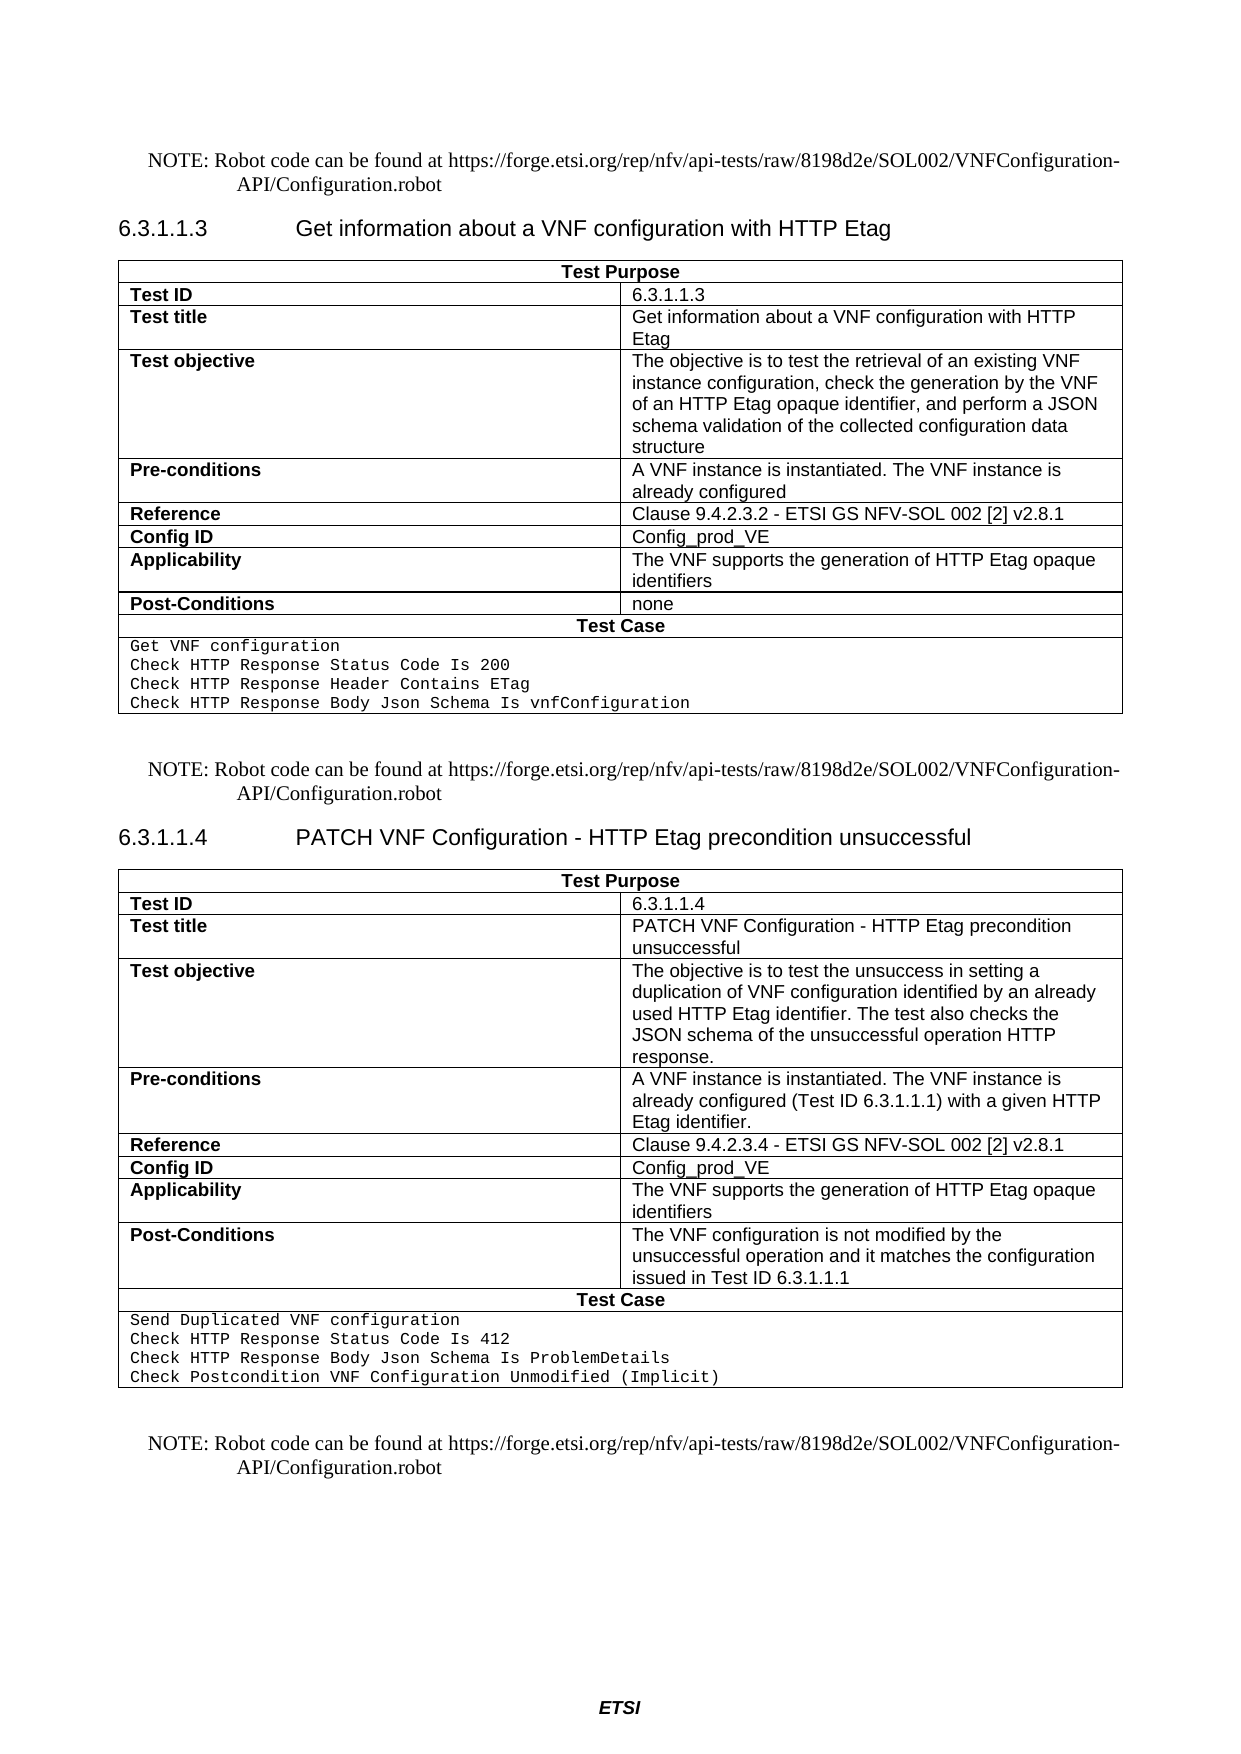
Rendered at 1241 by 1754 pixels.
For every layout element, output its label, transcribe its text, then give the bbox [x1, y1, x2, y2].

text NOTE: Robot code can be found at https://forge.etsi.org/rep/nfv/api-tests/raw/8198d2e/SOL002/VNFConfiguration-API/Configuration.robot [148, 1431, 1122, 1479]
table_cell Test ID [119, 283, 620, 305]
table_cell Test ID [119, 893, 620, 914]
table_cell Get information about a VNF configuration with HTTP Etag [621, 306, 1122, 349]
table_cell A VNF instance is instantiated. The VNF instance is already configured [621, 459, 1122, 502]
table_cell Test Case [119, 615, 1122, 637]
table_cell Applicability [119, 1179, 620, 1222]
table_cell Applicability [119, 548, 620, 591]
table_cell Pre-conditions [119, 1068, 620, 1133]
table_cell Pre-conditions [119, 459, 620, 502]
table_cell Clause 9.4.2.3.4 - ETSI GS NFV-SOL 002 [2] v2.8.1 [621, 1134, 1122, 1156]
table_cell The VNF supports the generation of HTTP Etag opaque identifiers [621, 548, 1122, 591]
table_cell Send Duplicated VNF configuration Check HTTP Response Status Code Is 412 Check HTTP Response Body Json Schema Is ProblemDetails Check Postcondition VNF Configuration Unmodified (Implicit) [119, 1312, 1122, 1387]
table_cell Config ID [119, 1157, 620, 1178]
table_cell Test objective [119, 959, 620, 1067]
text NOTE: Robot code can be found at https://forge.etsi.org/rep/nfv/api-tests/raw/8198d2e/SOL002/VNFConfiguration-API/Configuration.robot [148, 148, 1122, 196]
table_cell 6.3.1.1.4 [621, 893, 1122, 914]
table_cell Get VNF configuration Check HTTP Response Status Code Is 200 Check HTTP Response Header Contains ETag Check HTTP Response Body Json Schema Is vnfConfiguration [119, 638, 1122, 713]
table_cell Test title [119, 915, 620, 958]
table_cell Post-Conditions [119, 593, 620, 614]
table_cell Reference [119, 1134, 620, 1156]
text NOTE: Robot code can be found at https://forge.etsi.org/rep/nfv/api-tests/raw/8198d2e/SOL002/VNFConfiguration-API/Configuration.robot [148, 757, 1122, 805]
table_cell The VNF configuration is not modified by the unsuccessful operation and it matches the configuration issued in Test ID 6.3.1.1.1 [621, 1223, 1122, 1288]
table_cell PATCH VNF Configuration - HTTP Etag precondition unsuccessful [621, 915, 1122, 958]
table_cell The VNF supports the generation of HTTP Etag opaque identifiers [621, 1179, 1122, 1222]
table_cell Clause 9.4.2.3.2 - ETSI GS NFV-SOL 002 [2] v2.8.1 [621, 503, 1122, 525]
table_cell Config_prod_VE [621, 526, 1122, 547]
table_cell Config_prod_VE [621, 1157, 1122, 1178]
table_cell A VNF instance is instantiated. The VNF instance is already configured (Test ID 6.3.1.1.1) with a given HTTP Etag identifier. [621, 1068, 1122, 1133]
subtitle 6.3.1.1.3 Get information about a VNF configuration with HTTP Etag [118, 214, 1122, 241]
table_cell The objective is to test the retrieval of an existing VNF instance configuration, check the generation by the VNF of an HTTP Etag opaque identifier, and perform a JSON schema validation of the collected configuration data structure [621, 350, 1122, 458]
table_cell Test objective [119, 350, 620, 458]
table_cell 6.3.1.1.3 [621, 283, 1122, 305]
table_header Test Purpose [119, 870, 1122, 892]
table_cell Config ID [119, 526, 620, 547]
table_header Test Purpose [119, 261, 1122, 282]
table_cell Post-Conditions [119, 1223, 620, 1288]
table_cell none [621, 593, 1122, 614]
table_cell The objective is to test the unsuccess in setting a duplication of VNF configuration identified by an already used HTTP Etag identifier. The test also checks the JSON schema of the unsuccessful operation HTTP response. [621, 959, 1122, 1067]
table_cell Test Case [119, 1289, 1122, 1311]
subtitle 6.3.1.1.4 PATCH VNF Configuration - HTTP Etag precondition unsuccessful [118, 824, 1122, 850]
table_cell Reference [119, 503, 620, 525]
table_cell Test title [119, 306, 620, 349]
